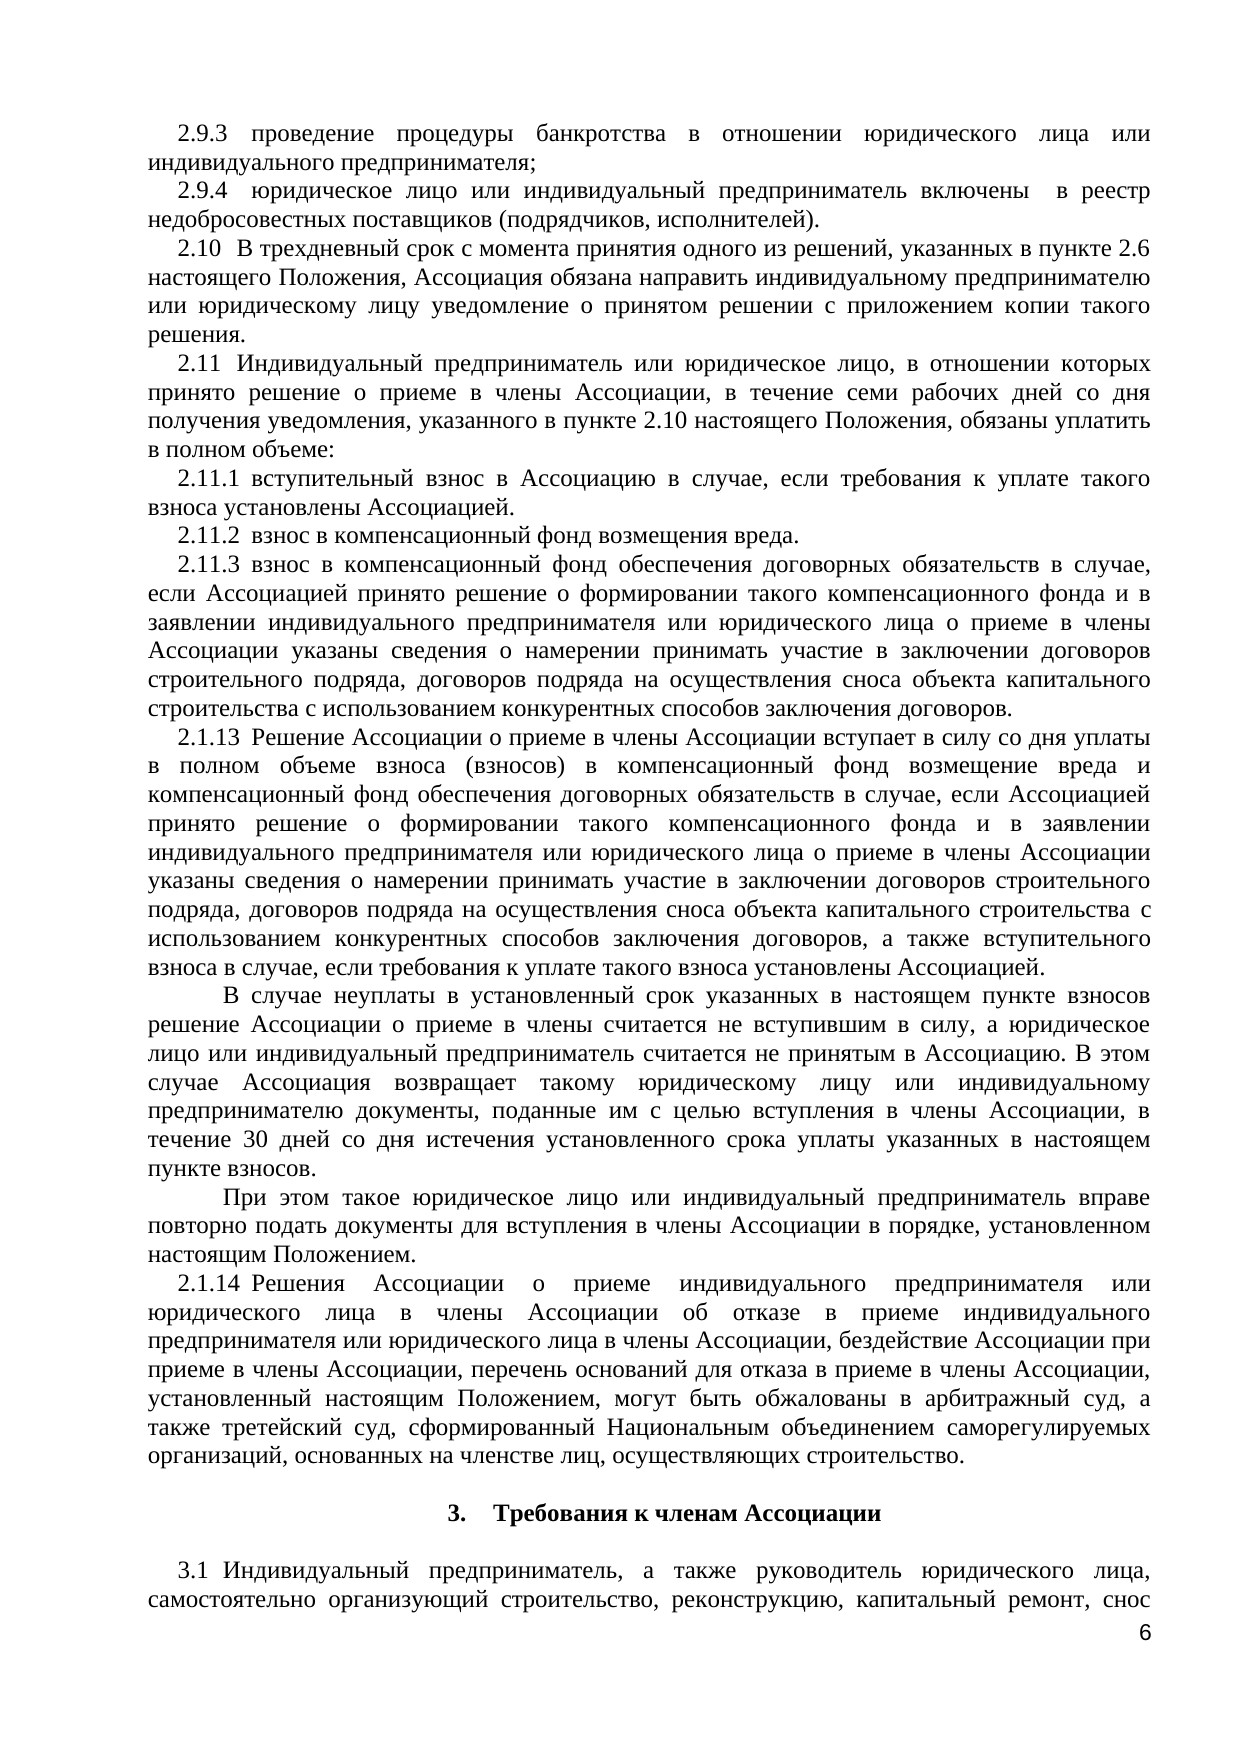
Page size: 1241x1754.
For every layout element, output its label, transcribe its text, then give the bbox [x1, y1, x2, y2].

list проведение процедуры банкротства в отношении юридического лица или индивидуального предпринимателя; [148, 118, 1152, 176]
list взнос в компенсационный фонд обеспечения договорных обязательств в случае, если Ассоциацией принято решение о формировании такого компенсационного фонда и в заявлении индивидуального предпринимателя или юридического лица о приеме в члены Ассоциации указаны сведения о намерении принимать участие в заключении договоров строительного подряда, договоров подряда на осуществления сноса объекта капитального строительства с использованием конкурентных способов заключения договоров. [148, 549, 1152, 722]
list В трехдневный срок с момента принятия одного из решений, указанных в пункте 2.6 настоящего Положения, Ассоциация обязана направить индивидуальному предпринимателю или юридическому лицу уведомление о принятом решении с приложением копии такого решения. [148, 233, 1152, 348]
list Решения Ассоциации о приеме индивидуального предпринимателя или юридического лица в члены Ассоциации об отказе в приеме индивидуального предпринимателя или юридического лица в члены Ассоциации, бездействие Ассоциации при приеме в члены Ассоциации, перечень оснований для отказа в приеме в члены Ассоциации, установленный настоящим Положением, могут быть обжалованы в арбитражный суд, а также третейский суд, сформированный Национальным объединением саморегулируемых организаций, основанных на членстве лиц, осуществляющих строительство. [148, 1268, 1152, 1469]
list взнос в компенсационный фонд возмещения вреда. [148, 521, 1152, 549]
subtitle Требования к членам Ассоциации [148, 1498, 1152, 1527]
list вступительный взнос в Ассоциацию в случае, если требования к уплате такого взноса установлены Ассоциацией. [148, 463, 1152, 521]
list юридическое лицо или индивидуальный предприниматель включены в реестр недобросовестных поставщиков (подрядчиков, исполнителей). [148, 176, 1152, 233]
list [148, 1556, 1152, 1613]
list Индивидуальный предприниматель или юридическое лицо, в отношении которых принято решение о приеме в члены Ассоциации, в течение семи рабочих дней со дня получения уведомления, указанного в пункте 2.10 настоящего Положения, обязаны уплатить в полном объеме: [148, 348, 1152, 463]
text В случае неуплаты в установленный срок указанных в настоящем пункте взносов решение Ассоциации о приеме в члены считается не вступившим в силу, а юридическое лицо или индивидуальный предприниматель считается не принятым в Ассоциацию. В этом случае Ассоциация возвращает такому юридическому лицу или индивидуальному предпринимателю документы, поданные им с целью вступления в члены Ассоциации, в течение 30 дней со дня истечения установленного срока уплаты указанных в настоящем пункте взносов. [148, 981, 1152, 1182]
text При этом такое юридическое лицо или индивидуальный предприниматель вправе повторно подать документы для вступления в члены Ассоциации в порядке, установленном настоящим Положением. [148, 1182, 1152, 1268]
list Решение Ассоциации о приеме в члены Ассоциации вступает в силу со дня уплаты в полном объеме взноса (взносов) в компенсационный фонд возмещение вреда и компенсационный фонд обеспечения договорных обязательств в случае, если Ассоциацией принято решение о формировании такого компенсационного фонда и в заявлении индивидуального предпринимателя или юридического лица о приеме в члены Ассоциации указаны сведения о намерении принимать участие в заключении договоров строительного подряда, договоров подряда на осуществления сноса объекта капитального строительства с использованием конкурентных способов заключения договоров, а также вступительного взноса в случае, если требования к уплате такого взноса установлены Ассоциацией. [148, 722, 1152, 981]
